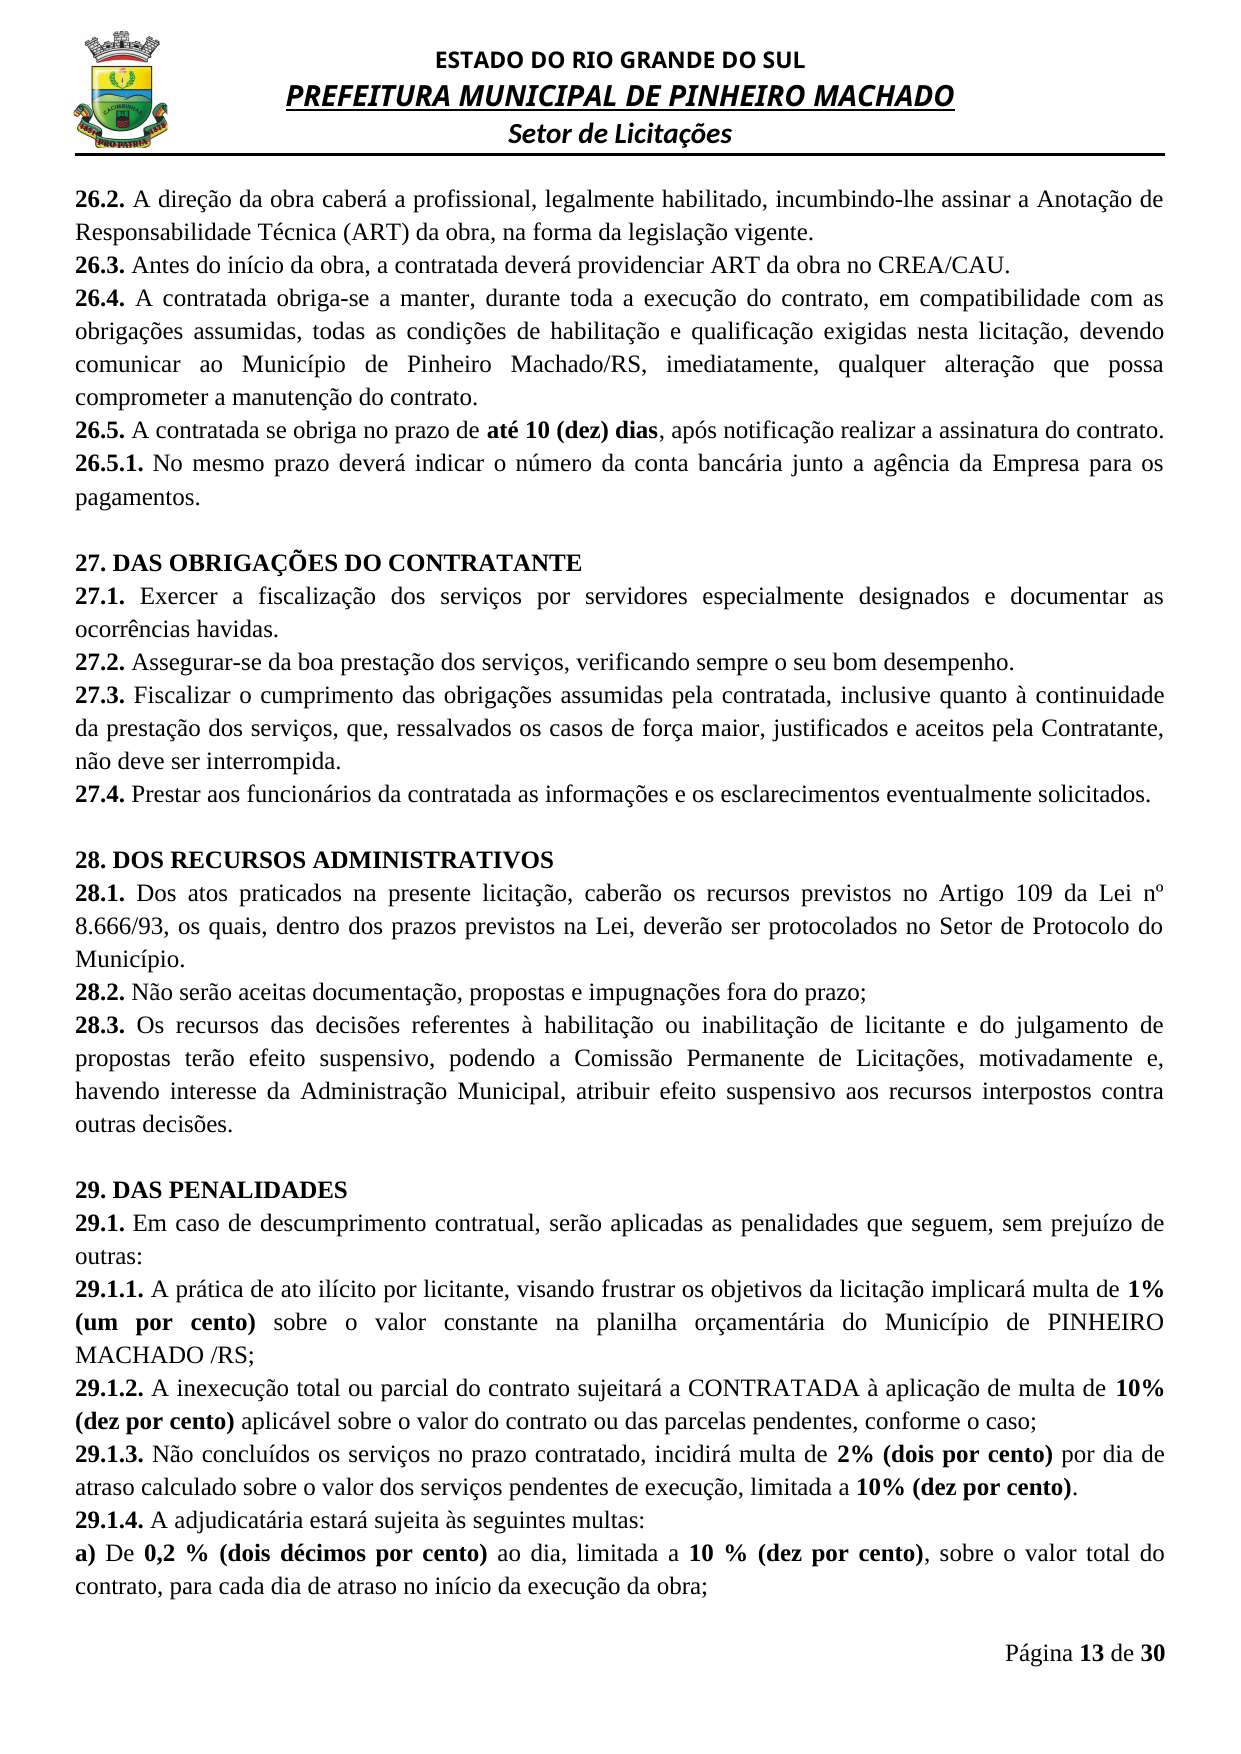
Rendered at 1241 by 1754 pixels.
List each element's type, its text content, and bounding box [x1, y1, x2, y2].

text 29.1.4. A adjudicatária estará sujeita às seguintes multas: [75, 1505, 1165, 1534]
picture [73, 31, 168, 148]
text 28.1. Dos atos praticados na presente licitação, caberão os recursos previstos no Artigo 109 da Lei nº 8.666/93, os quais, dentro dos prazos previstos na Lei, deverão ser protocolados no Setor de Protocolo do Município. [75, 878, 1165, 973]
text 29. DAS PENALIDADES [75, 1175, 1165, 1204]
text 29.1. Em caso de descumprimento contratual, serão aplicadas as penalidades que seguem, sem prejuízo de outras: [75, 1208, 1165, 1270]
text 28.2. Não serão aceitas documentação, propostas e impugnações fora do prazo; [75, 977, 1165, 1006]
text 27.4. Prestar aos funcionários da contratada as informações e os esclarecimentos eventualmente solicitados. [75, 779, 1165, 808]
text 26.2. A direção da obra caberá a profissional, legalmente habilitado, incumbindo-lhe assinar a Anotação de Responsabilidade Técnica (ART) da obra, na forma da legislação vigente. [75, 184, 1165, 246]
text 27. DAS OBRIGAÇÕES DO CONTRATANTE [75, 548, 1165, 576]
text 29.1.3. Não concluídos os serviços no prazo contratado, incidirá multa de 2% (dois por cento) por dia de atraso calculado sobre o valor dos serviços pendentes de execução, limitada a 10% (dez por cento). [75, 1439, 1165, 1501]
text 27.3. Fiscalizar o cumprimento das obrigações assumidas pela contratada, inclusive quanto à continuidade da prestação dos serviços, que, ressalvados os casos de força maior, justificados e aceitos pela Contratante, não deve ser interrompida. [75, 680, 1165, 774]
text 26.4. A contratada obriga-se a manter, durante toda a execução do contrato, em compatibilidade com as obrigações assumidas, todas as condições de habilitação e qualificação exigidas nesta licitação, devendo comunicar ao Município de Pinheiro Machado/RS, imediatamente, qualquer alteração que possa comprometer a manutenção do contrato. [75, 283, 1165, 411]
text 27.1. Exercer a fiscalização dos serviços por servidores especialmente designados e documentar as ocorrências havidas. [75, 581, 1165, 642]
text a) De 0,2 % (dois décimos por cento) ao dia, limitada a 10 % (dez por cento), sobre o valor total do contrato, para cada dia de atraso no início da execução da obra; [75, 1538, 1165, 1600]
text 27.2. Assegurar-se da boa prestação dos serviços, verificando sempre o seu bom desempenho. [75, 647, 1165, 676]
text 29.1.2. A inexecução total ou parcial do contrato sujeitará a CONTRATADA à aplicação de multa de 10% (dez por cento) aplicável sobre o valor do contrato ou das parcelas pendentes, conforme o caso; [75, 1373, 1165, 1435]
text 26.3. Antes do início da obra, a contratada deverá providenciar ART da obra no CREA/CAU. [75, 250, 1165, 279]
text 28.3. Os recursos das decisões referentes à habilitação ou inabilitação de licitante e do julgamento de propostas terão efeito suspensivo, podendo a Comissão Permanente de Licitações, motivadamente e, havendo interesse da Administração Municipal, atribuir efeito suspensivo aos recursos interpostos contra outras decisões. [75, 1010, 1165, 1138]
text 28. DOS RECURSOS ADMINISTRATIVOS [75, 845, 1165, 874]
text 29.1.1. A prática de ato ilícito por licitante, visando frustrar os objetivos da licitação implicará multa de 1% (um por cento) sobre o valor constante na planilha orçamentária do Município de PINHEIRO MACHADO /RS; [75, 1274, 1165, 1369]
text 26.5. A contratada se obriga no prazo de até 10 (dez) dias, após notificação realizar a assinatura do contrato. 26.5.1. No mesmo prazo deverá indicar o número da conta bancária junto a agência da Empresa para os pagamentos. [75, 415, 1165, 510]
